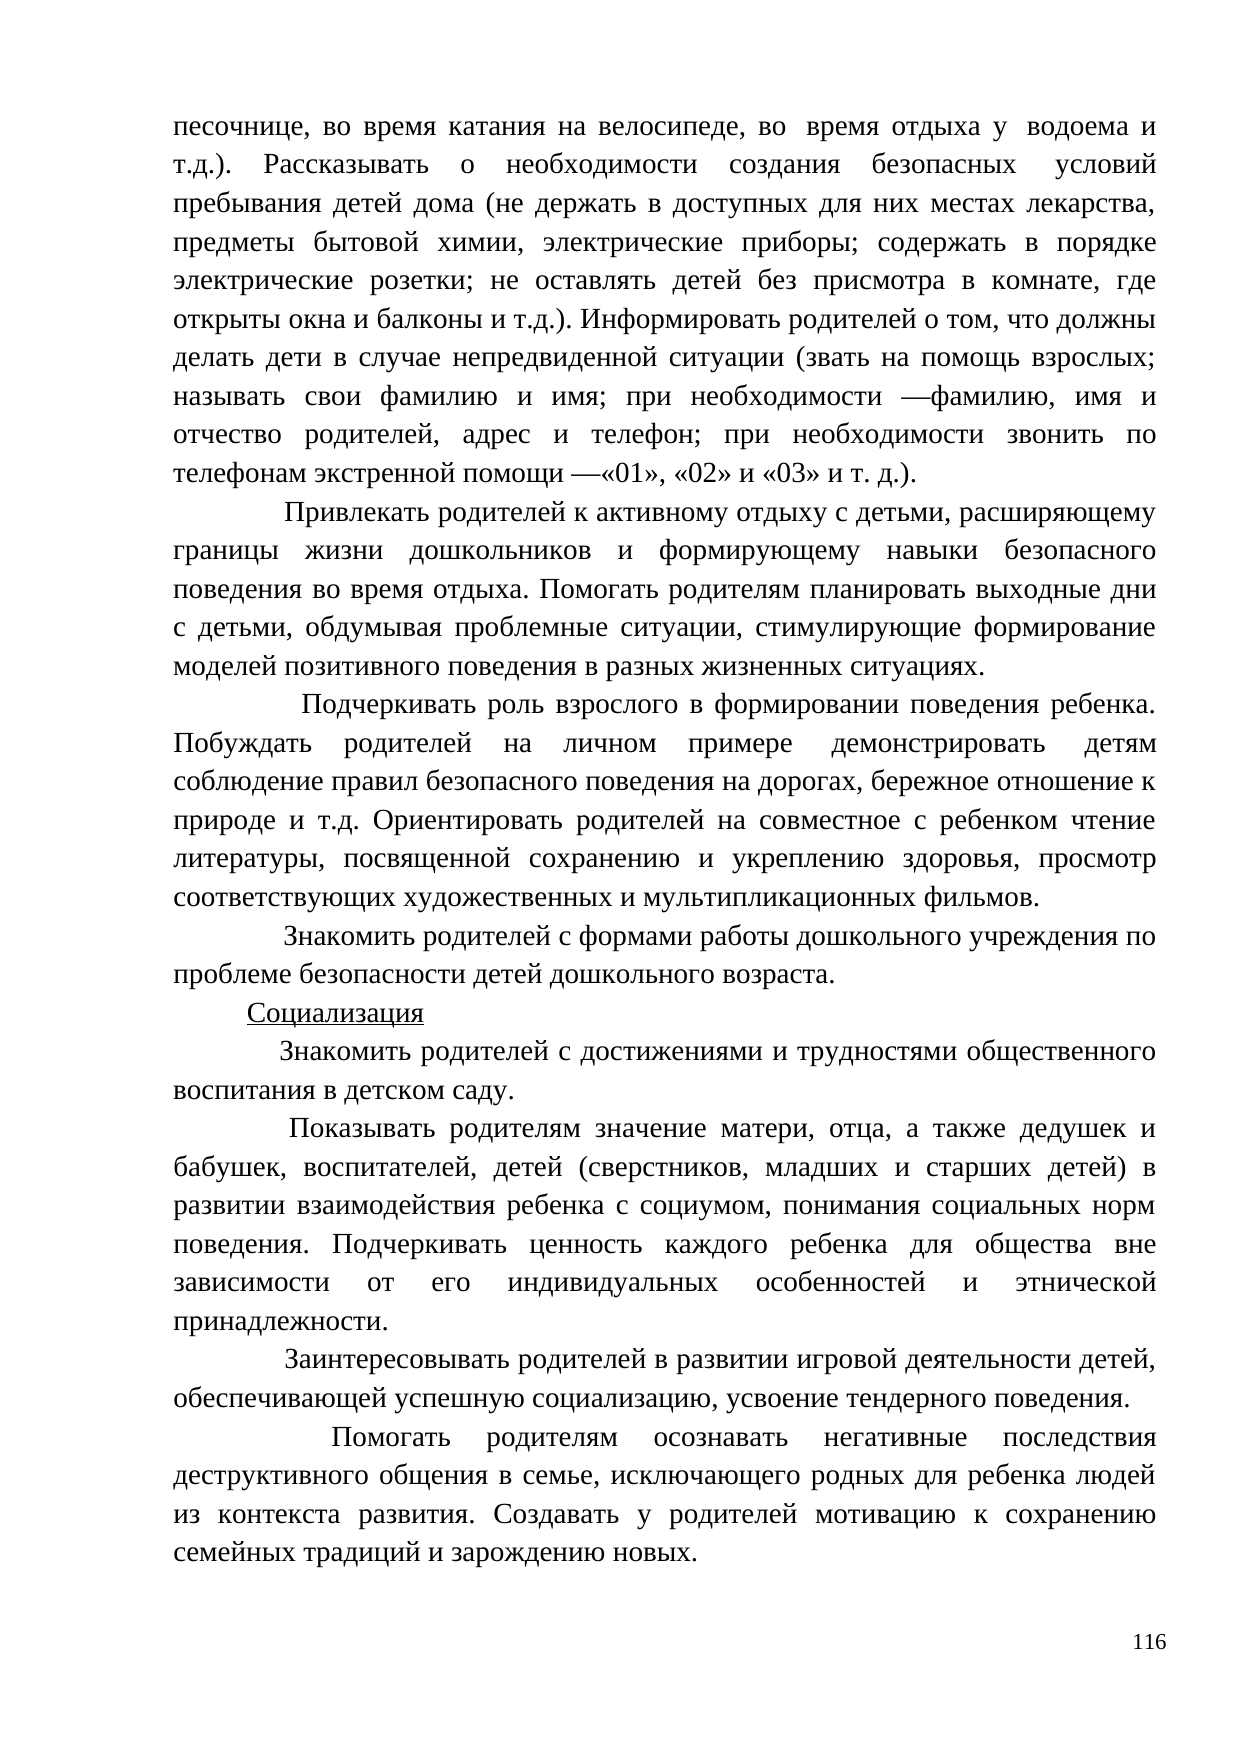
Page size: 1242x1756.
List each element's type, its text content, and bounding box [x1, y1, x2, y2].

text Подчеркивать роль взрослого в формировании поведения ребенка. Побуждать родителей на личном примере демонстрировать детям соблюдение правил безопасного поведения на дорогах, бережное отношение к природе и т.д. Ориентировать родителей на совместное с ребенком чтение литературы, посвященной сохранению и укреплению здоровья, просмотр соответствующих художественных и мультипликационных фильмов. [173, 686, 1157, 913]
text Заинтересовывать родителей в развитии игровой деятельности детей, обеспечивающей успешную социализацию, усвоение тендерного поведения. [173, 1342, 1157, 1414]
text Помогать родителям осознавать негативные последствия деструктивного общения в семье, исключающего родных для ребенка людей из контекста развития. Создавать у родителей мотивацию к сохранению семейных традиций и зарождению новых. [173, 1419, 1157, 1568]
text Показывать родителям значение матери, отца, а также дедушек и бабушек, воспитателей, детей (сверстников, младших и старших детей) в развитии взаимодействия ребенка с социумом, понимания социальных норм поведения. Подчеркивать ценность каждого ребенка для общества вне зависимости от его индивидуальных особенностей и этнической принадлежности. [173, 1110, 1157, 1337]
text Привлекать родителей к активному отдыху с детьми, расширяющему границы жизни дошкольников и формирующему навыки безопасного поведения во время отдыха. Помогать родителям планировать выходные дни с детьми, обдумывая проблемные ситуации, стимулирующие формирование моделей позитивного поведения в разных жизненных ситуациях. [173, 494, 1157, 681]
text Знакомить родителей с формами работы дошкольного учреждения по проблеме безопасности детей дошкольного возраста. [173, 918, 1157, 990]
text песочнице, во время катания на велосипеде, во время отдыха у водоема и т.д.). Рассказывать о необходимости создания безопасных условий пребывания детей дома (не держать в доступных для них местах лекарства, предметы бытовой химии, электрические приборы; содержать в порядке электрические розетки; не оставлять детей без присмотра в комнате, где открыты окна и балконы и т.д.). Информировать родителей о том, что должны делать дети в случае непредвиденной ситуации (звать на помощь взрослых; называть свои фамилию и имя; при необходимости —фамилию, имя и отчество родителей, адрес и телефон; при необходимости звонить по телефонам экстренной помощи —«01», «02» и «03» и т. д.). [173, 108, 1157, 488]
text Знакомить родителей с достижениями и трудностями общественного воспитания в детском саду. [173, 1033, 1157, 1105]
text Социализация [247, 995, 1219, 1028]
